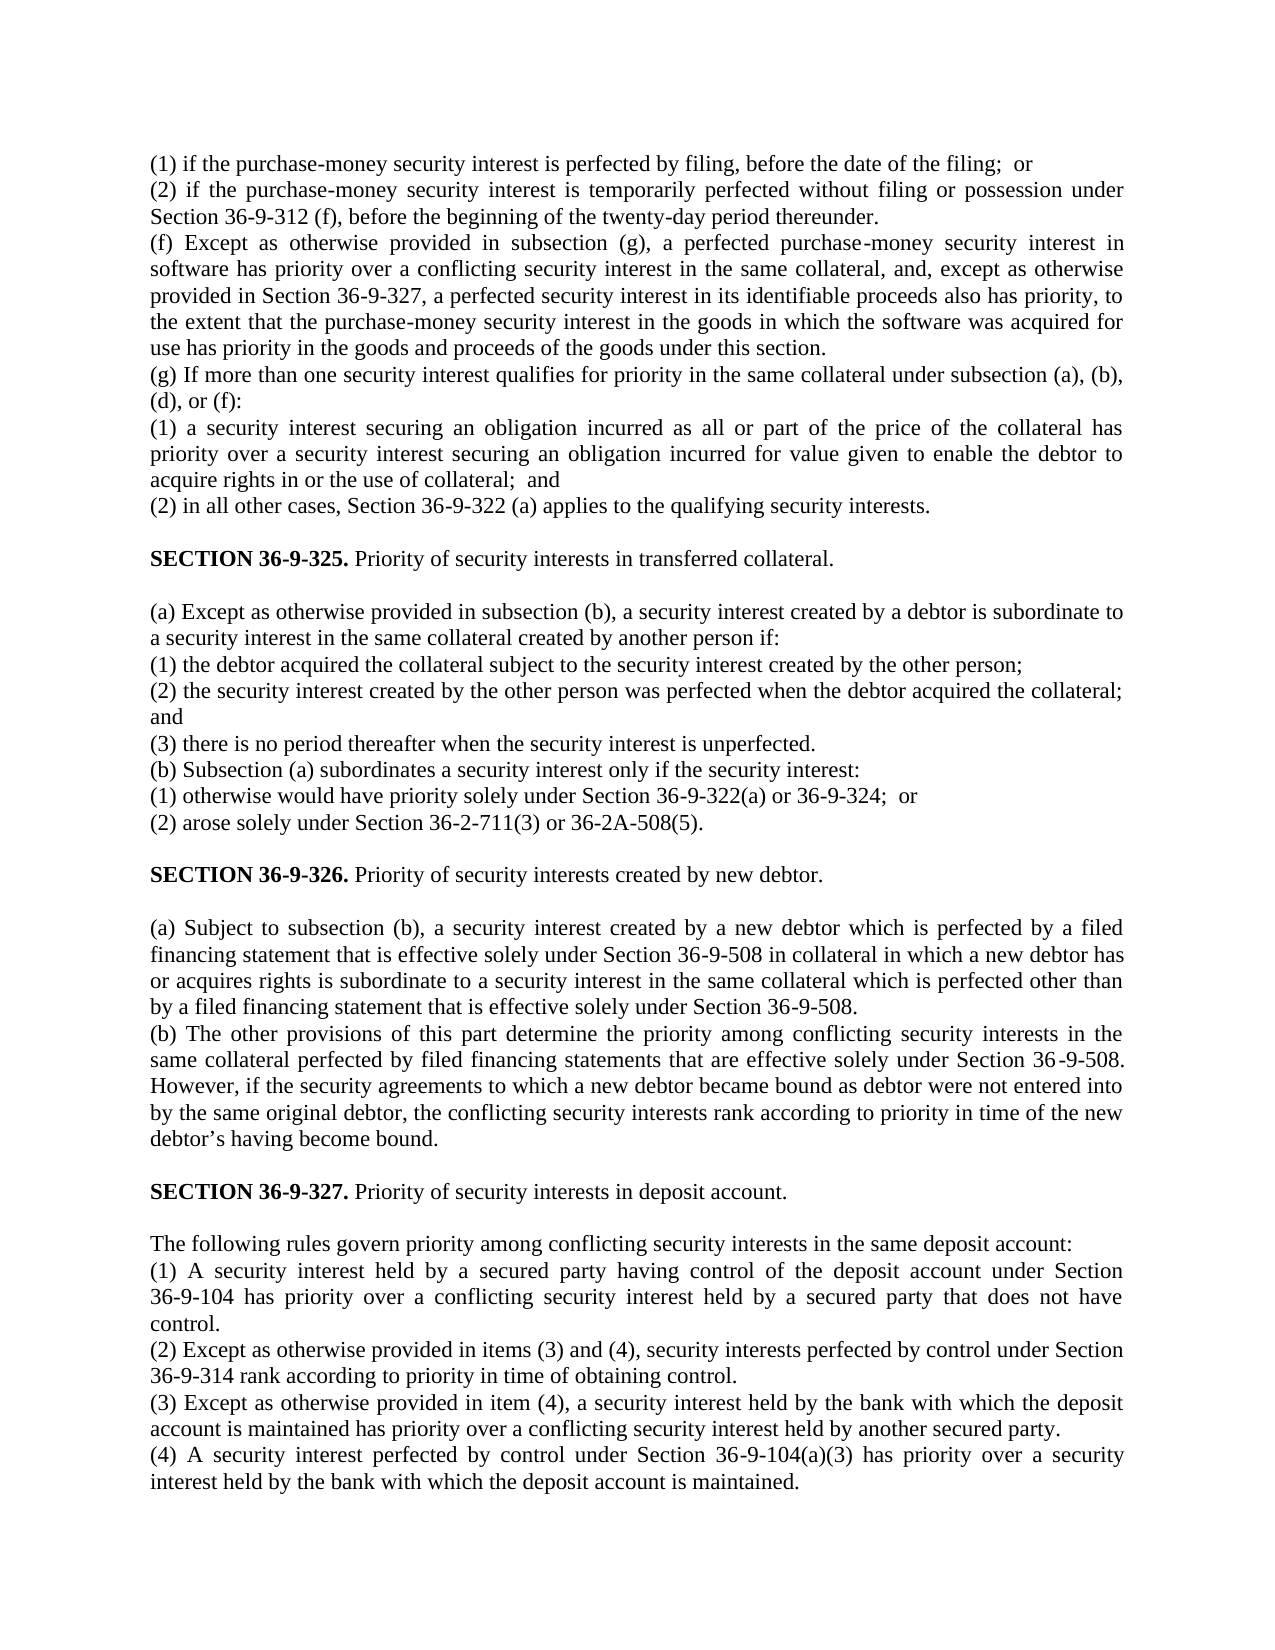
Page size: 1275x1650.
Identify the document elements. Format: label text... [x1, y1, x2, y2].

text (3) there is no period thereafter when the security interest is unperfected. [150, 730, 1125, 756]
text (4) A security interest perfected by control under Section 36-9-104(a)(3) has priority over a security interest held by the bank with which the deposit account is maintained. [150, 1441, 1125, 1494]
text (2) in all other cases, Section 36-9-322 (a) applies to the qualifying security interests. [150, 493, 1125, 519]
text (a) Except as otherwise provided in subsection (b), a security interest created by a debtor is subordinate to a security interest in the same collateral created by another person if: [150, 598, 1125, 651]
text (1) if the purchase-money security interest is perfected by filing, before the date of the filing; or [150, 150, 1125, 176]
text (1) a security interest securing an obligation incurred as all or part of the price of the collateral has priority over a security interest securing an obligation incurred for value given to enable the debtor to acquire rights in or the use of collateral; and [150, 413, 1125, 493]
text (b) The other provisions of this part determine the priority among conflicting security interests in the same collateral perfected by filed financing statements that are effective solely under Section 36-9-508. However, if the security agreements to which a new debtor became bound as debtor were not entered into by the same original debtor, the conflicting security interests rank according to priority in time of the new debtor’s having become bound. [150, 1020, 1125, 1151]
text (2) if the purchase-money security interest is temporarily perfected without filing or possession under Section 36-9-312 (f), before the beginning of the twenty-day period thereunder. [150, 176, 1125, 229]
text (f) Except as otherwise provided in subsection (g), a perfected purchase-money security interest in software has priority over a conflicting security interest in the same collateral, and, except as otherwise provided in Section 36-9-327, a perfected security interest in its identifiable proceeds also has priority, to the extent that the purchase-money security interest in the goods in which the software was acquired for use has priority in the goods and proceeds of the goods under this section. [150, 229, 1125, 361]
text (2) arose solely under Section 36-2-711(3) or 36-2A-508(5). [150, 809, 1125, 835]
text (2) Except as otherwise provided in items (3) and (4), security interests perfected by control under Section 36-9-314 rank according to priority in time of obtaining control. [150, 1336, 1125, 1389]
text SECTION 36-9-325. Priority of security interests in transferred collateral. [150, 545, 1125, 572]
text (1) otherwise would have priority solely under Section 36-9-322(a) or 36-9-324; or [150, 782, 1125, 809]
text (1) A security interest held by a secured party having control of the deposit account under Section 36-9-104 has priority over a conflicting security interest held by a secured party that does not have control. [150, 1257, 1125, 1336]
text (b) Subsection (a) subordinates a security interest only if the security interest: [150, 756, 1125, 782]
text SECTION 36-9-327. Priority of security interests in deposit account. [150, 1178, 1125, 1204]
text (g) If more than one security interest qualifies for priority in the same collateral under subsection (a), (b), (d), or (f): [150, 361, 1125, 413]
text (3) Except as otherwise provided in item (4), a security interest held by the bank with which the deposit account is maintained has priority over a conflicting security interest held by another secured party. [150, 1389, 1125, 1441]
text The following rules govern priority among conflicting security interests in the same deposit account: [150, 1231, 1125, 1257]
text (a) Subject to subsection (b), a security interest created by a new debtor which is perfected by a filed financing statement that is effective solely under Section 36-9-508 in collateral in which a new debtor has or acquires rights is subordinate to a security interest in the same collateral which is perfected other than by a filed financing statement that is effective solely under Section 36-9-508. [150, 914, 1125, 1020]
text (1) the debtor acquired the collateral subject to the security interest created by the other person; [150, 651, 1125, 677]
text SECTION 36-9-326. Priority of security interests created by new debtor. [150, 862, 1125, 888]
text (2) the security interest created by the other person was perfected when the debtor acquired the collateral; and [150, 677, 1125, 730]
